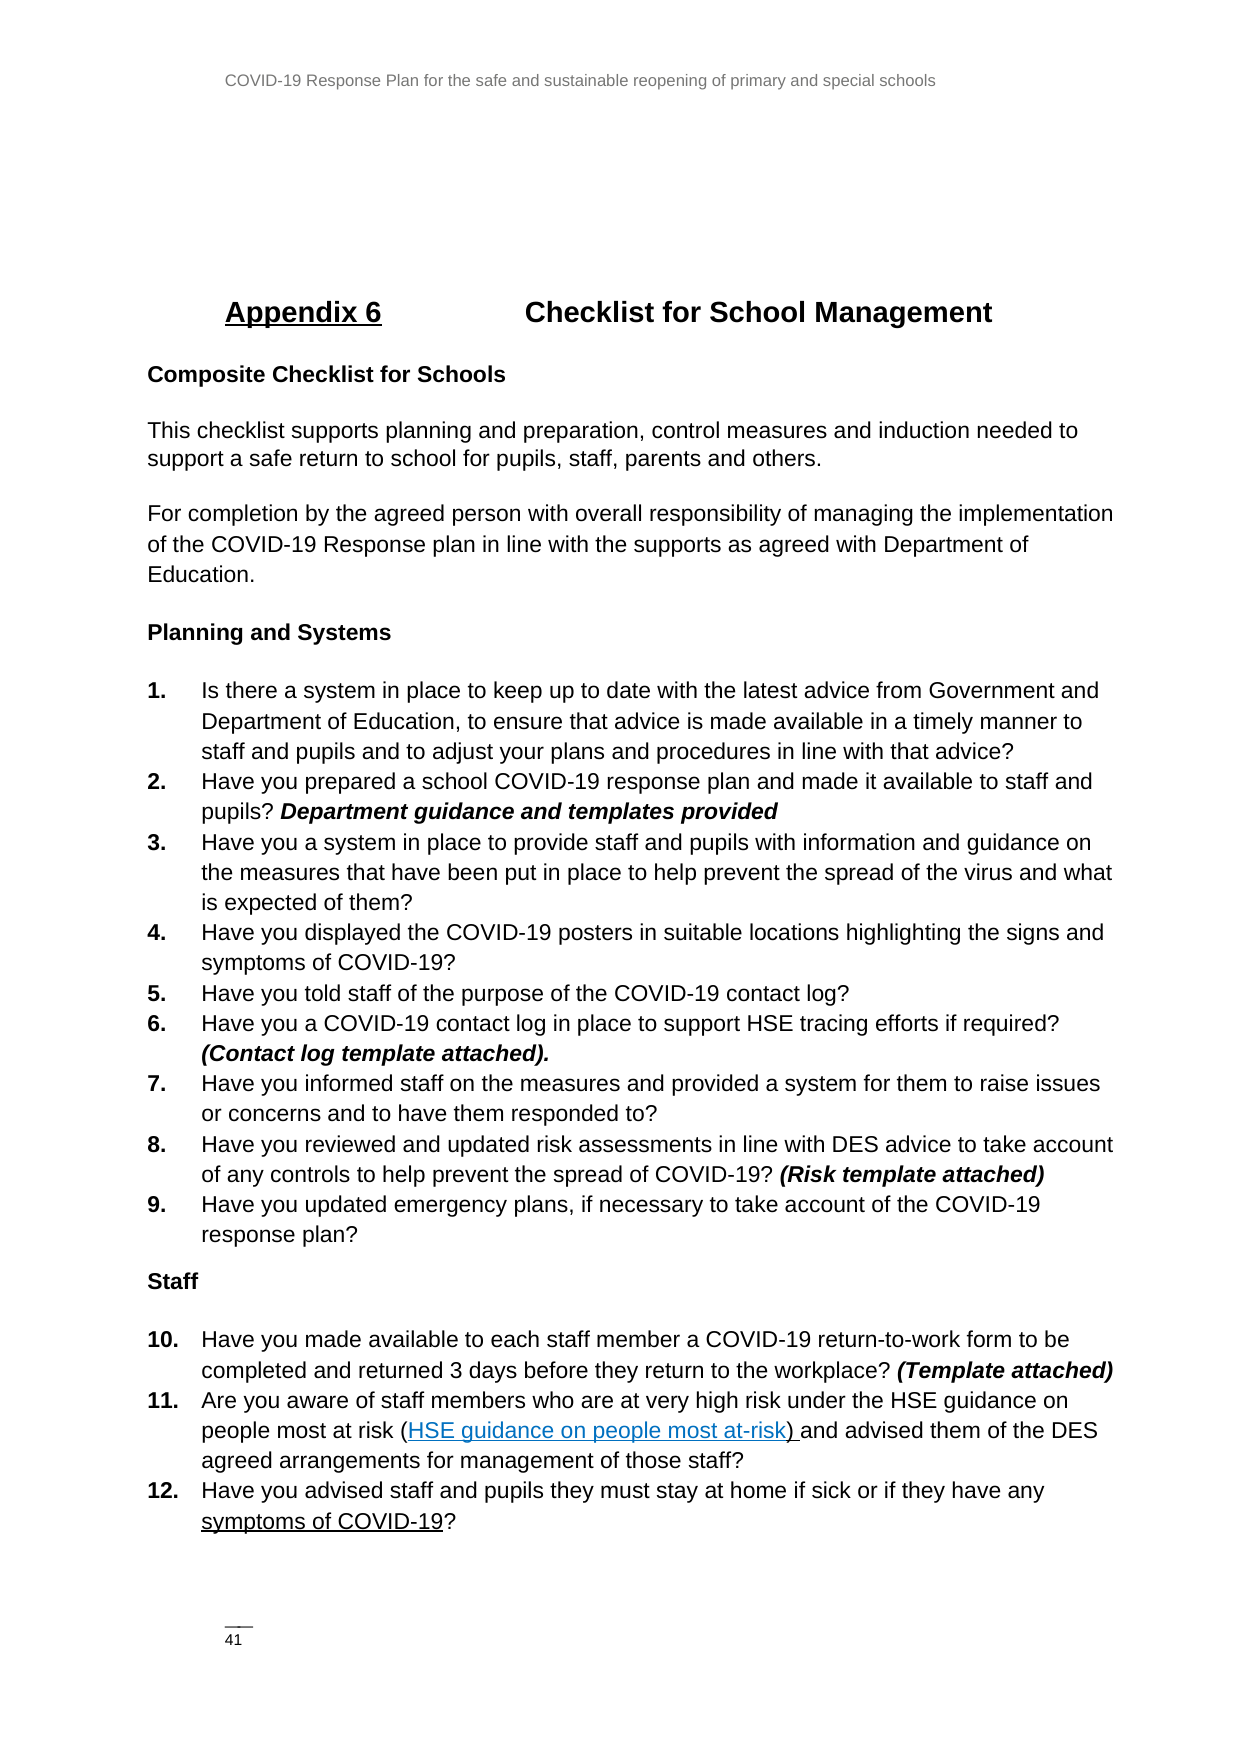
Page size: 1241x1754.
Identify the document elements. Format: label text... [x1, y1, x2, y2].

list Have you displayed the COVID-19 posters in suitable locations highlighting the signs and symptoms of COVID-19? [147, 919, 1122, 976]
list Have you updated emergency plans, if necessary to take account of the COVID-19 response plan? [147, 1191, 1122, 1247]
text Appendix 6 Checklist for School Management [224, 295, 1122, 329]
list Is there a system in place to keep up to date with the latest advice from Government and Department of Education, to ensure that advice is made available in a timely manner to staff and pupils and to adjust your plans and procedures in line with that advice? [147, 677, 1122, 764]
text Composite Checklist for Schools [147, 360, 1122, 388]
text For completion by the agreed person with overall responsibility of managing the implementation of the COVID-19 Response plan in line with the supports as agreed with Department of Education. [147, 500, 1122, 587]
list Are you aware of staff members who are at very high risk under the HSE guidance on people most at risk (HSE guidance on people most at-risk) and advised them of the DES agreed arrangements for management of those staff? [147, 1387, 1122, 1473]
list Have you made available to each staff member a COVID-19 return-to-work form to be completed and returned 3 days before they return to the workplace? (Template attached) [147, 1326, 1122, 1383]
list Have you advised staff and pupils they must stay at home if sick or if they have any symptoms of COVID-19? [147, 1477, 1122, 1534]
list Have you prepared a school COVID-19 response plan and made it available to staff and pupils? Department guidance and templates provided [147, 768, 1122, 824]
text This checklist supports planning and preparation, control measures and induction needed to support a safe return to school for pupils, staff, parents and others. [147, 416, 1122, 472]
list Have you a system in place to provide staff and pupils with information and guidance on the measures that have been put in place to help prevent the spread of the virus and what is expected of them? [147, 828, 1122, 915]
text Staff [147, 1268, 1122, 1294]
list Have you informed staff on the measures and provided a system for them to raise issues or concerns and to have them responded to? [147, 1070, 1122, 1127]
list Have you told staff of the purpose of the COVID-19 contact log? [147, 979, 1122, 1006]
text Planning and Systems [147, 619, 1122, 645]
list Have you reviewed and updated risk assessments in line with DES advice to take account of any controls to help prevent the spread of COVID-19? (Risk template attached) [147, 1131, 1122, 1187]
list Have you a COVID-19 contact log in place to support HSE tracing efforts if required? (Contact log template attached). [147, 1010, 1122, 1066]
